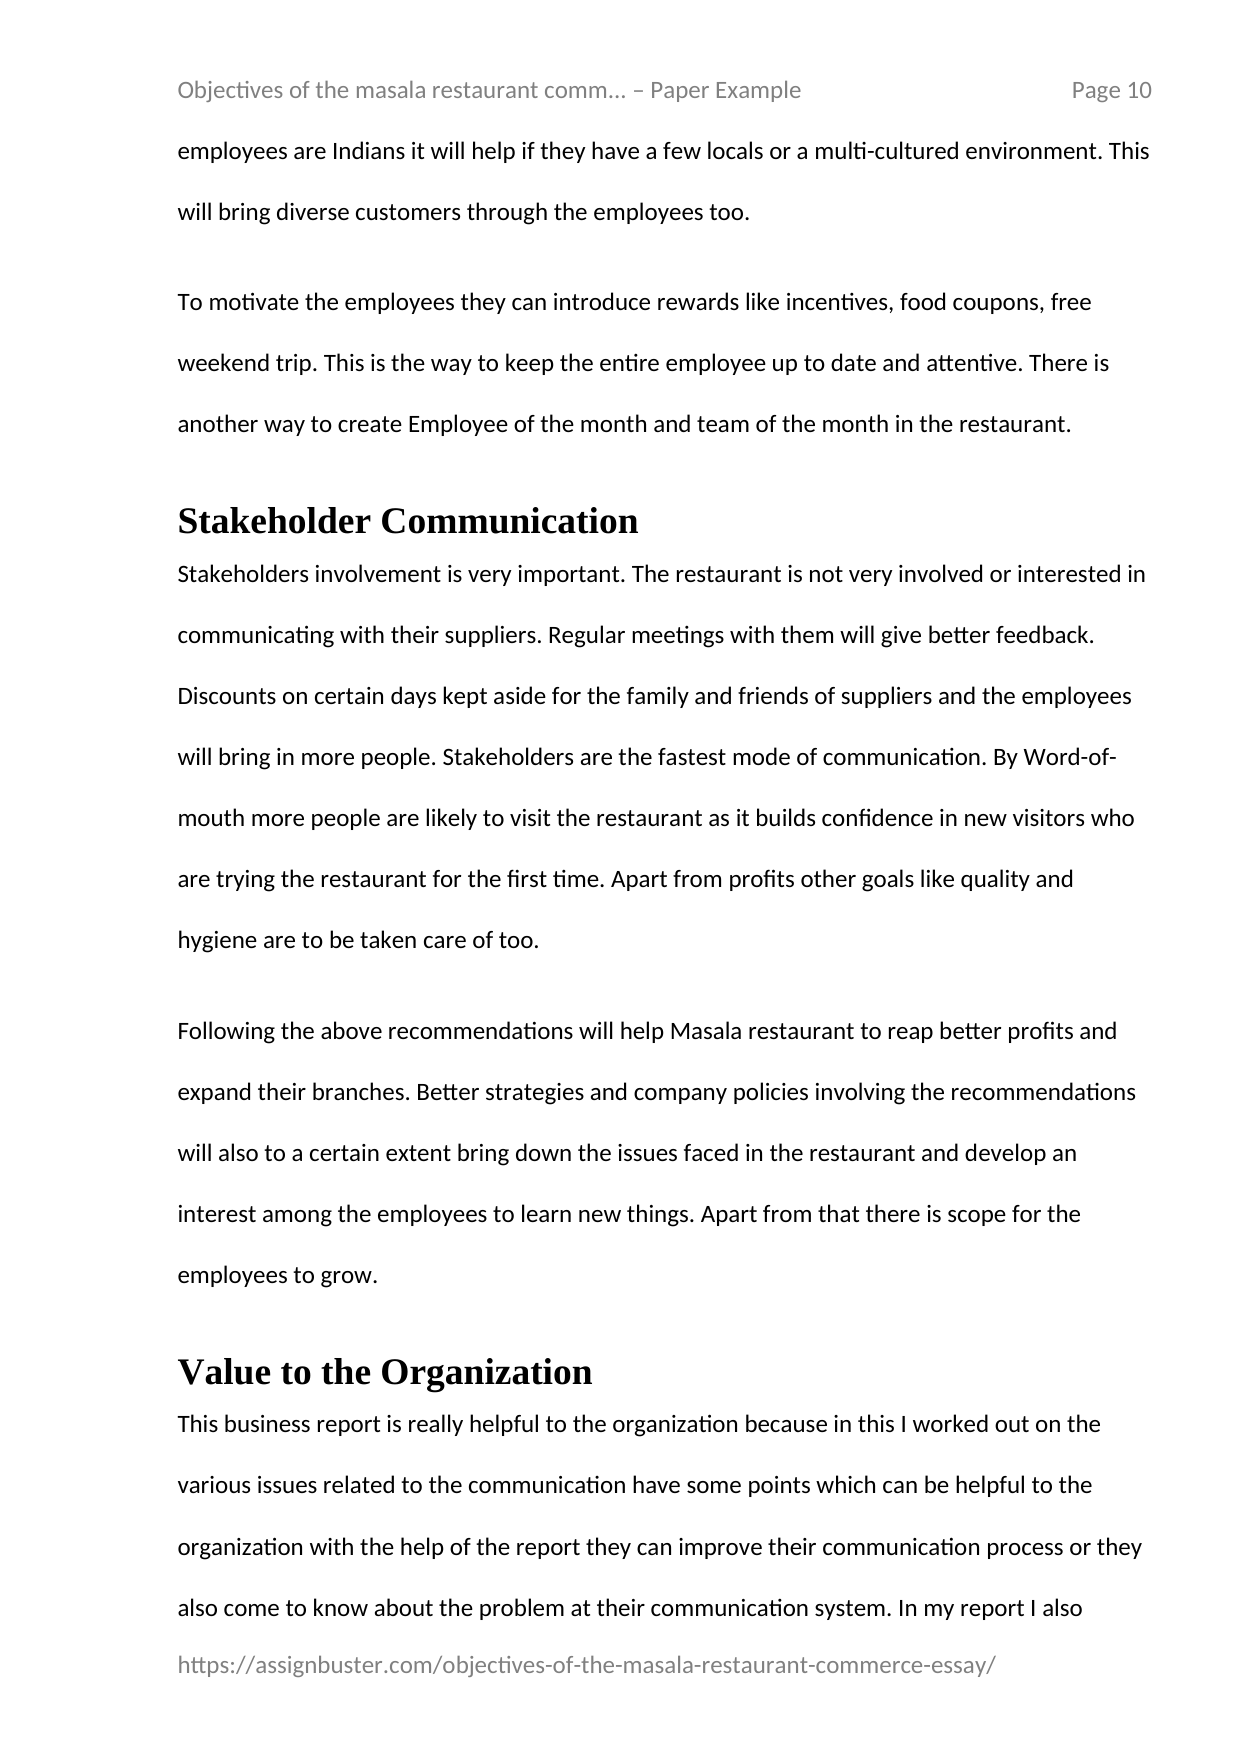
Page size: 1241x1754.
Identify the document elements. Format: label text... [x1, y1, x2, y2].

text Following the above recommendations will help Masala restaurant to reap better profits and expand their branches. Better strategies and company policies involving the recommendations will also to a certain extent bring down the issues faced in the restaurant and develop an interest among the employees to learn new things. Apart from that there is scope for the employees to grow. [177, 1015, 1152, 1289]
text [177, 1408, 1152, 1622]
subtitle Value to the Organization [177, 1349, 1152, 1393]
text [177, 135, 1152, 226]
subtitle Stakeholder Communication [177, 499, 1152, 542]
text Stakeholders involvement is very important. The restaurant is not very involved or interested in communicating with their suppliers. Regular meetings with them will give better feedback. Discounts on certain days kept aside for the family and friends of suppliers and the employees will bring in more people. Stakeholders are the fastest mode of communication. By Word-of-mouth more people are likely to visit the restaurant as it builds confidence in new visitors who are trying the restaurant for the first time. Apart from profits other goals like quality and hygiene are to be taken care of too. [177, 558, 1152, 955]
text To motivate the employees they can introduce rewards like incentives, food coupons, free weekend trip. This is the way to keep the entire employee up to date and attentive. There is another way to create Employee of the month and team of the month in the restaurant. [177, 286, 1152, 439]
